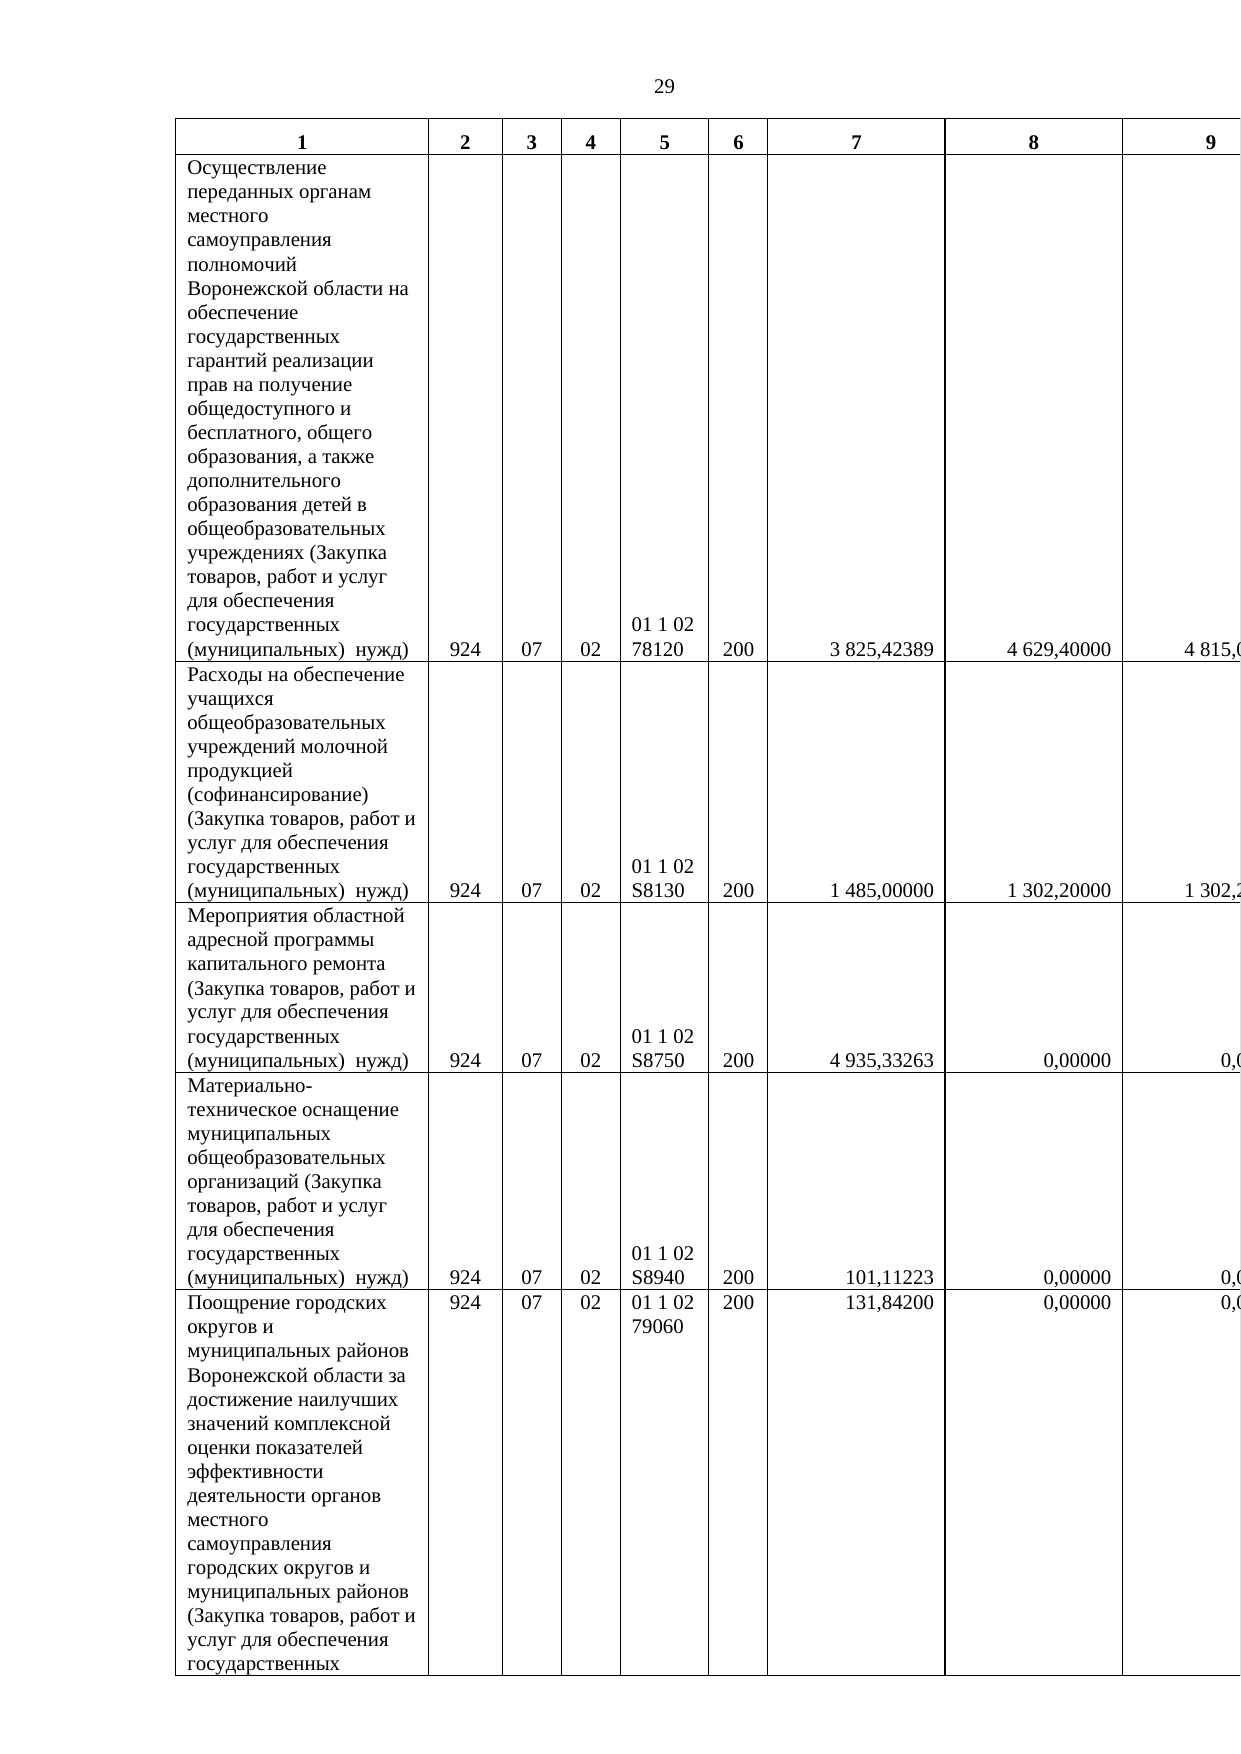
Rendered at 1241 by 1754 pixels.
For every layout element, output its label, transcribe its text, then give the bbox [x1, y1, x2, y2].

table_cell 1 302,20000 [946, 662, 1122, 902]
table_cell 200 [709, 1073, 767, 1289]
table_cell Осуществление переданных органам местного самоуправления полномочий Воронежской области на обеспечение государственных гарантий реализации прав на получение общедоступного и бесплатного, общего образования, а также дополнительного образования детей в общеобразовательных учреждениях (Закупка товаров, работ и услуг для обеспечения государственных (муниципальных) нужд) [176, 155, 428, 661]
table_cell 200 [709, 903, 767, 1072]
table_header 6 [709, 119, 767, 154]
table_cell 4 629,40000 [946, 155, 1122, 661]
table_cell 924 [429, 662, 502, 902]
table_header 5 [621, 119, 708, 154]
table_header 3 [503, 119, 561, 154]
table_cell 01 1 02 78120 [621, 155, 708, 661]
table_cell 4 935,33263 [768, 903, 944, 1072]
table_cell 200 [709, 662, 767, 902]
table_cell 1 302,20000 [1123, 662, 1240, 902]
table_cell 01 1 02 S8750 [621, 903, 708, 1072]
table_cell 02 [562, 662, 620, 902]
table_cell 4 815,00000 [1123, 155, 1240, 661]
table_cell 0,00000 [946, 1290, 1122, 1675]
table_cell 07 [503, 662, 561, 902]
table_cell 200 [709, 155, 767, 661]
table_cell 02 [562, 1290, 620, 1675]
table_cell Расходы на обеспечение учащихся общеобразовательных учреждений молочной продукцией (софинансирование) (Закупка товаров, работ и услуг для обеспечения государственных (муниципальных) нужд) [176, 662, 428, 902]
table_cell 02 [562, 1073, 620, 1289]
table_cell 0,00000 [1123, 1073, 1240, 1289]
table_cell Мероприятия областной адресной программы капитального ремонта (Закупка товаров, работ и услуг для обеспечения государственных (муниципальных) нужд) [176, 903, 428, 1072]
table_cell 07 [503, 1073, 561, 1289]
table_cell 01 1 02 S8130 [621, 662, 708, 902]
table_cell 1 485,00000 [768, 662, 944, 902]
table_cell 924 [429, 903, 502, 1072]
table_cell 101,11223 [768, 1073, 944, 1289]
table_cell 924 [429, 1290, 502, 1675]
table_cell 0,00000 [1123, 1290, 1240, 1675]
table_cell 924 [429, 155, 502, 661]
table_cell 0,00000 [1123, 903, 1240, 1072]
table_cell 07 [503, 1290, 561, 1675]
table_cell 3 825,42389 [768, 155, 944, 661]
table_header 1 [176, 119, 428, 154]
table_header 8 [946, 119, 1122, 154]
table_cell Материально-техническое оснащение муниципальных общеобразовательных организаций (Закупка товаров, работ и услуг для обеспечения государственных (муниципальных) нужд) [176, 1073, 428, 1289]
table_cell 924 [429, 1073, 502, 1289]
table_header 2 [429, 119, 502, 154]
table_cell 0,00000 [946, 903, 1122, 1072]
table_cell 01 1 02 79060 [621, 1290, 708, 1675]
table_cell 0,00000 [946, 1073, 1122, 1289]
table_cell 02 [562, 903, 620, 1072]
table_header 7 [768, 119, 944, 154]
table_cell 07 [503, 155, 561, 661]
table_header 9 [1123, 119, 1240, 154]
table_cell 200 [709, 1290, 767, 1675]
table_header 4 [562, 119, 620, 154]
table_cell 131,84200 [768, 1290, 944, 1675]
table_cell 07 [503, 903, 561, 1072]
table_cell 02 [562, 155, 620, 661]
table_cell 01 1 02 S8940 [621, 1073, 708, 1289]
